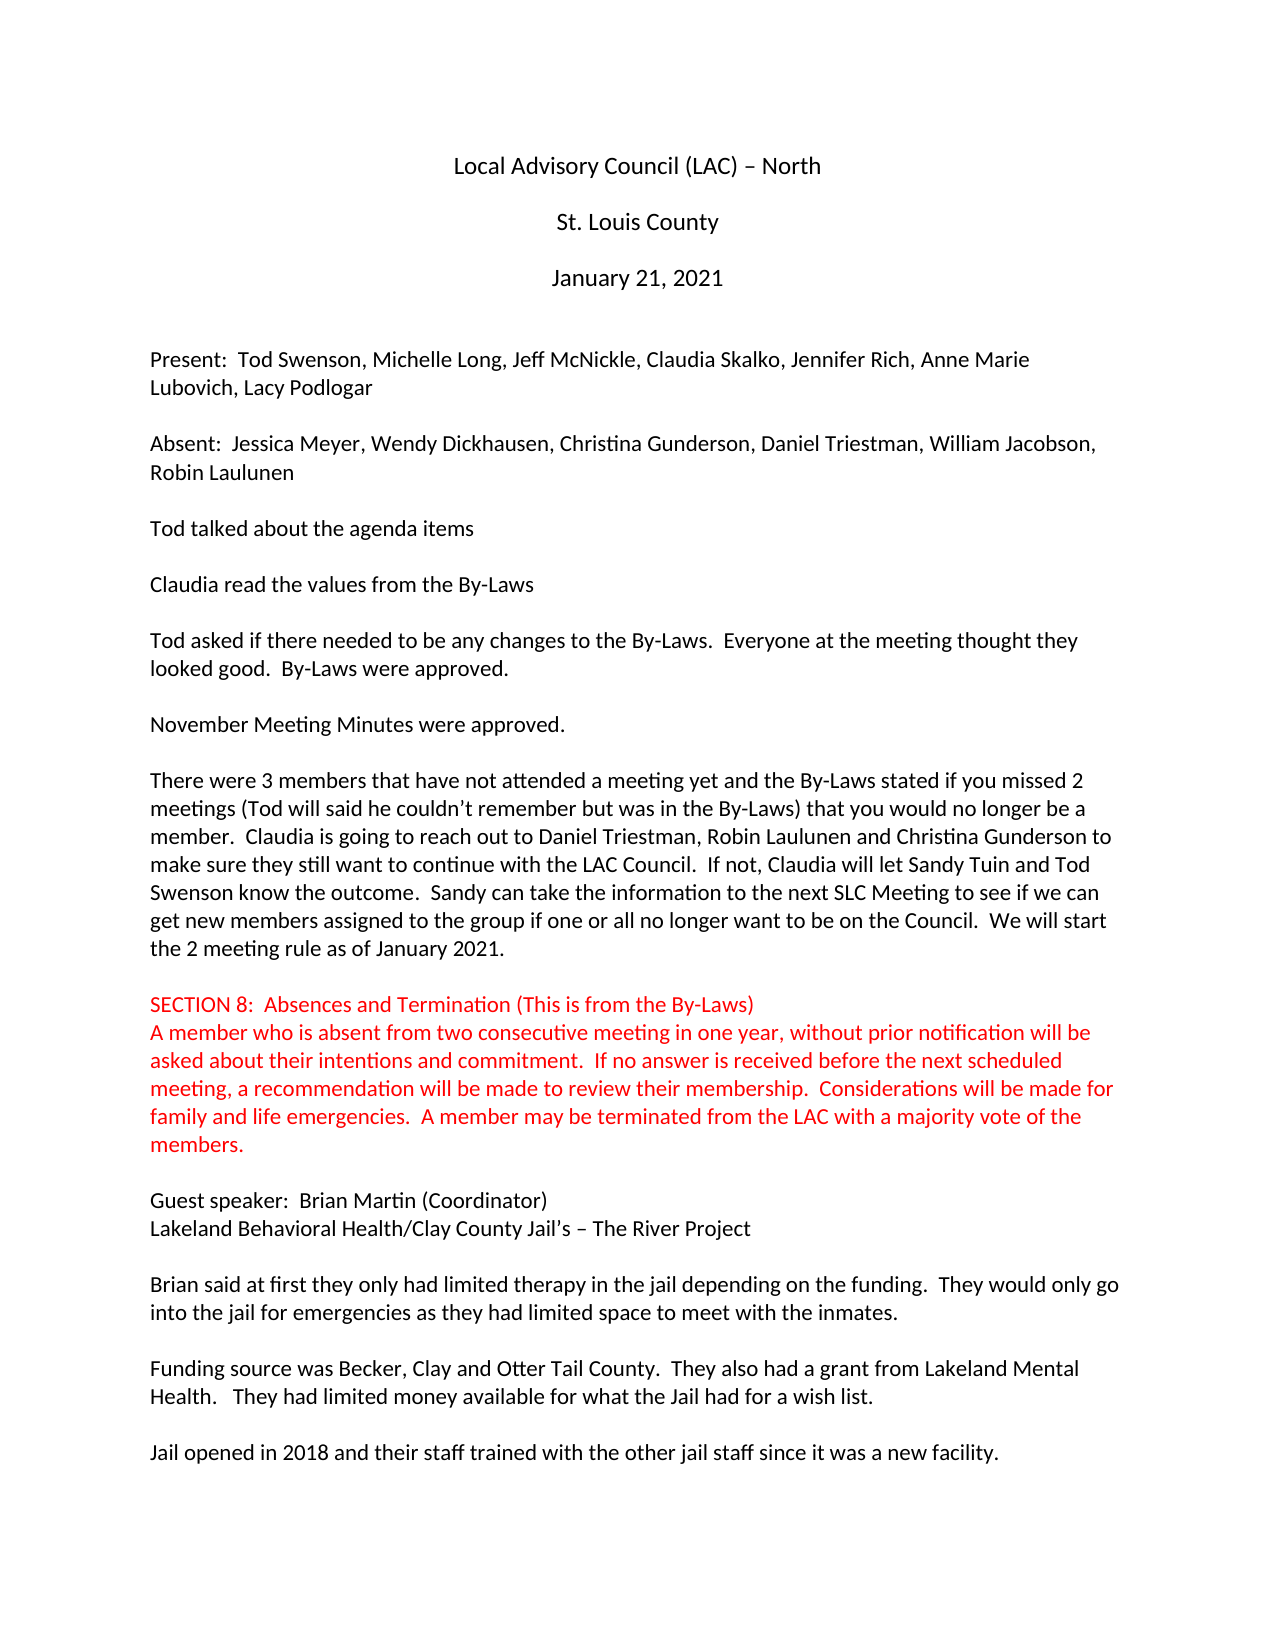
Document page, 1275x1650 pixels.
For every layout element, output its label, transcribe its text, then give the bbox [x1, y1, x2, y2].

text Claudia read the values from the By-Laws [150, 570, 1125, 598]
text Jail opened in 2018 and their staff trained with the other jail staff since it was a new facility. [150, 1438, 1125, 1466]
text A member who is absent from two consecutive meeting in one year, without prior notification will be asked about their intentions and commitment. If no answer is received before the next scheduled meeting, a recommendation will be made to review their membership. Considerations will be made for family and life emergencies. A member may be terminated from the LAC with a majority vote of the members. [150, 1018, 1125, 1158]
text Absent: Jessica Meyer, Wendy Dickhausen, Christina Gunderson, Daniel Triestman, William Jacobson, Robin Laulunen [150, 429, 1125, 486]
text Present: Tod Swenson, Michelle Long, Jeff McNickle, Claudia Skalko, Jennifer Rich, Anne Marie Lubovich, Lacy Podlogar [150, 346, 1125, 402]
text Brian said at first they only had limited therapy in the jail depending on the funding. They would only go into the jail for emergencies as they had limited space to meet with the inmates. [150, 1270, 1125, 1326]
text Tod asked if there needed to be any changes to the By-Laws. Everyone at the meeting thought they looked good. By-Laws were approved. [150, 626, 1125, 682]
text Local Advisory Council (LAC) – North [150, 150, 1125, 181]
text Lakeland Behavioral Health/Clay County Jail’s – The River Project [150, 1214, 1125, 1242]
text SECTION 8: Absences and Termination (This is from the By-Laws) [150, 990, 1125, 1018]
text Funding source was Becker, Clay and Otter Tail County. They also had a grant from Lakeland Mental Health. They had limited money available for what the Jail had for a wish list. [150, 1354, 1125, 1410]
text January 21, 2021 [150, 262, 1125, 292]
text Tod talked about the agenda items [150, 514, 1125, 542]
text Guest speaker: Brian Martin (Coordinator) [150, 1186, 1125, 1214]
text There were 3 members that have not attended a meeting yet and the By-Laws stated if you missed 2 meetings (Tod will said he couldn’t remember but was in the By-Laws) that you would no longer be a member. Claudia is going to reach out to Daniel Triestman, Robin Laulunen and Christina Gunderson to make sure they still want to continue with the LAC Council. If not, Claudia will let Sandy Tuin and Tod Swenson know the outcome. Sandy can take the information to the next SLC Meeting to see if we can get new members assigned to the group if one or all no longer want to be on the Council. We will start the 2 meeting rule as of January 2021. [150, 766, 1125, 962]
text November Meeting Minutes were approved. [150, 710, 1125, 738]
text St. Louis County [150, 206, 1125, 236]
